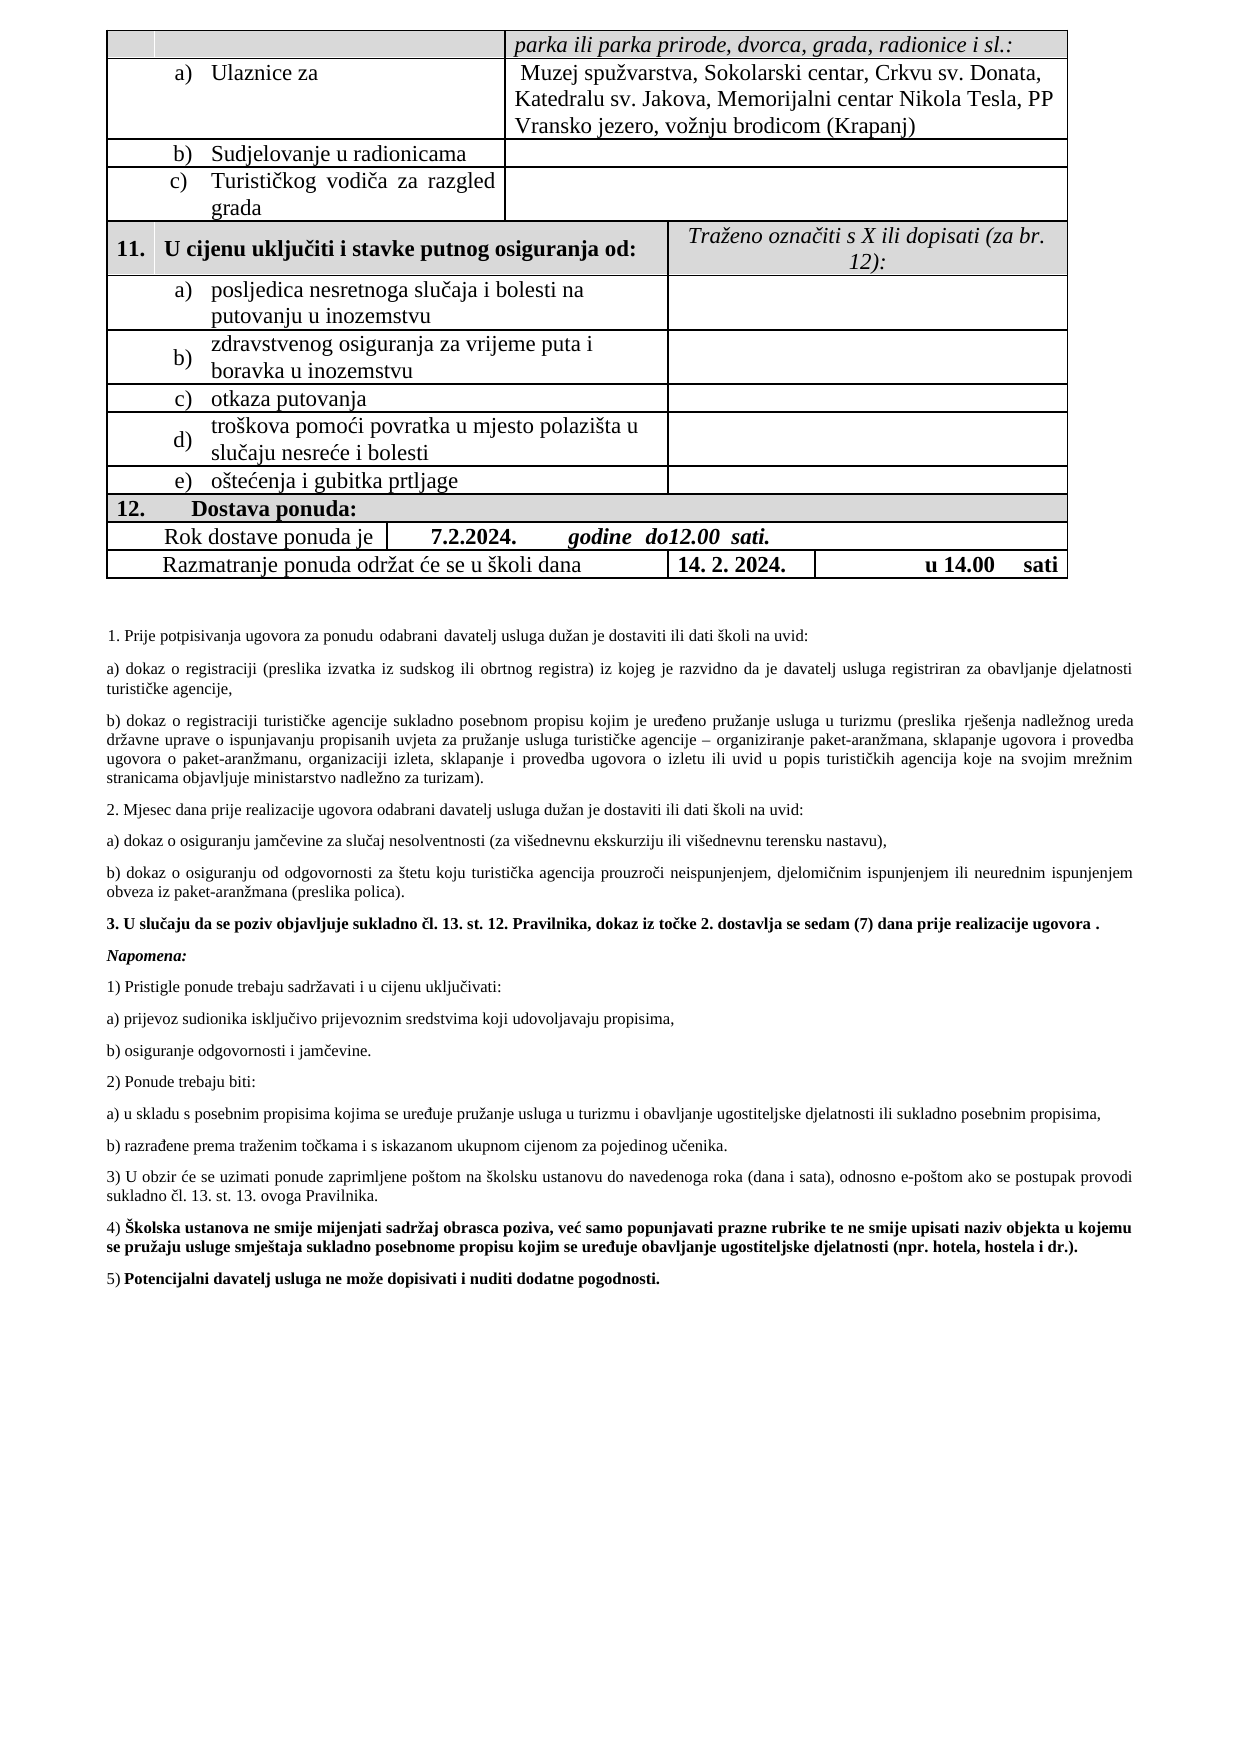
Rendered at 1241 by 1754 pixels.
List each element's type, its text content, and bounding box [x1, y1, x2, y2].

table_cell b) [155, 331, 201, 383]
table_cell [506, 31, 1067, 57]
table_cell oštećenja i gubitka prtljage [201, 467, 667, 493]
table_cell [669, 331, 1067, 383]
text b) razrađene prema traženim točkama i s iskazanom ukupnom cijenom za pojedinog učenika. [106, 1135, 1134, 1154]
table_cell [669, 467, 1067, 493]
table_cell a) [155, 276, 201, 329]
table_cell b) [155, 140, 201, 166]
table_cell e) [155, 467, 201, 493]
table_cell 12. Dostava ponuda: [108, 495, 1067, 521]
text 2. Mjesec dana prije realizacije ugovora odabrani davatelj usluga dužan je dostaviti ili dati školi na uvid: [106, 799, 1134, 819]
text 5) Potencijalni davatelj usluga ne može dopisivati i nuditi dodatne pogodnosti. [106, 1269, 1134, 1288]
text a) dokaz o osiguranju jamčevine za slučaj nesolventnosti (za višednevnu ekskurziju ili višednevnu terensku nastavu), [106, 831, 1134, 850]
text b) osiguranje odgovornosti i jamčevine. [106, 1040, 1134, 1059]
table_cell troškova pomoći povratka u mjesto polazišta u slučaju nesreće i bolesti [201, 413, 667, 465]
table_cell 14. 2. 2024. [669, 551, 814, 577]
table_cell [108, 385, 154, 411]
table_cell d) [155, 413, 201, 465]
list 1. Prije potpisivanja ugovora za ponudu odabrani davatelj usluga dužan je dostaviti ili dati školi na uvid: [106, 626, 1134, 645]
table_cell c) [155, 385, 201, 411]
text a) u skladu s posebnim propisima kojima se uređuje pružanje usluga u turizmu i obavljanje ugostiteljske djelatnosti ili sukladno posebnim propisima, [106, 1104, 1134, 1123]
table_cell 11. [108, 222, 154, 274]
text b) dokaz o osiguranju od odgovornosti za štetu koju turistička agencija prouzroči neispunjenjem, djelomičnim ispunjenjem ili neurednim ispunjenjem obveza iz paket-aranžmana (preslika polica). [106, 863, 1134, 901]
table_cell [108, 467, 154, 493]
text a) dokaz o registraciji (preslika izvatka iz sudskog ili obrtnog registra) iz kojeg je razvidno da je davatelj usluga registriran za obavljanje djelatnosti turističke agencije, [106, 657, 1134, 698]
table_cell u 14.00 sati [816, 551, 1067, 577]
table_cell [108, 168, 154, 220]
table_cell [108, 413, 154, 465]
table_cell [669, 276, 1067, 329]
table_cell [669, 385, 1067, 411]
table_cell Sudjelovanje u radionicama [201, 140, 504, 166]
table_cell zdravstvenog osiguranja za vrijeme puta i boravka u inozemstvu [201, 331, 667, 383]
table_cell [108, 331, 154, 383]
table_cell posljedica nesretnoga slučaja i bolesti na putovanju u inozemstvu [201, 276, 667, 329]
text 3. U slučaju da se poziv objavljuje sukladno čl. 13. st. 12. Pravilnika, dokaz iz točke 2. dostavlja se sedam (7) dana prije realizacije ugovora . [106, 914, 1134, 933]
table_cell a) [155, 59, 201, 138]
table_cell U cijenu uključiti i stavke putnog osiguranja od: [155, 222, 667, 274]
table_cell [506, 168, 1067, 220]
table_cell [108, 523, 154, 549]
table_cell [155, 31, 504, 57]
text 4) Školska ustanova ne smije mijenjati sadržaj obrasca poziva, već samo popunjavati prazne rubrike te ne smije upisati naziv objekta u kojemu se pružaju usluge smještaja sukladno posebnome propisu kojim se uređuje obavljanje ugostiteljske djelatnosti (npr. hotela, hostela i dr.). [106, 1218, 1134, 1256]
table_cell Traženo označiti s X ili dopisati (za br. 12): [669, 222, 1067, 274]
table_cell Muzej spužvarstva, Sokolarski centar, Crkvu sv. Donata, Katedralu sv. Jakova, Memorijalni centar Nikola Tesla, PP Vransko jezero, vožnju brodicom (Krapanj) [506, 59, 1067, 138]
table_cell Rok dostave ponuda je [155, 523, 386, 549]
table_cell Ulaznice za [201, 59, 504, 138]
table_cell [108, 140, 154, 166]
text 2) Ponude trebaju biti: [106, 1072, 1134, 1091]
text b) dokaz o registraciji turističke agencije sukladno posebnom propisu kojim je uređeno pružanje usluga u turizmu (preslika rješenja nadležnog ureda državne uprave o ispunjavanju propisanih uvjeta za pružanje usluga turističke agencije – organiziranje paket-aranžmana, sklapanje ugovora i provedba ugovora o paket-aranžmanu, organizaciji izleta, sklapanje i provedba ugovora o izletu ili uvid u popis turističkih agencija koje na svojim mrežnim stranicama objavljuje ministarstvo nadležno za turizam). [106, 710, 1134, 787]
text Napomena: [106, 945, 1134, 964]
text a) prijevoz sudionika isključivo prijevoznim sredstvima koji udovoljavaju propisima, [106, 1009, 1134, 1028]
table_cell [108, 59, 154, 138]
table_cell c) [155, 168, 201, 220]
table_cell 10. [108, 31, 154, 57]
table_cell Turističkog vodiča za razgled grada [201, 168, 504, 220]
table_cell 7.2.2024. godine do12.00 sati. [388, 523, 1067, 549]
table_cell [108, 276, 154, 329]
table_cell [506, 140, 1067, 166]
table_cell [669, 413, 1067, 465]
text 1) Pristigle ponude trebaju sadržavati i u cijenu uključivati: [106, 977, 1134, 996]
table_cell otkaza putovanja [201, 385, 667, 411]
list 3) U obzir će se uzimati ponude zaprimljene poštom na školsku ustanovu do navedenoga roka (dana i sata), odnosno e-poštom ako se postupak provodi sukladno čl. 13. st. 13. ovoga Pravilnika. [106, 1167, 1134, 1205]
table_cell Razmatranje ponuda održat će se u školi dana [108, 551, 667, 577]
